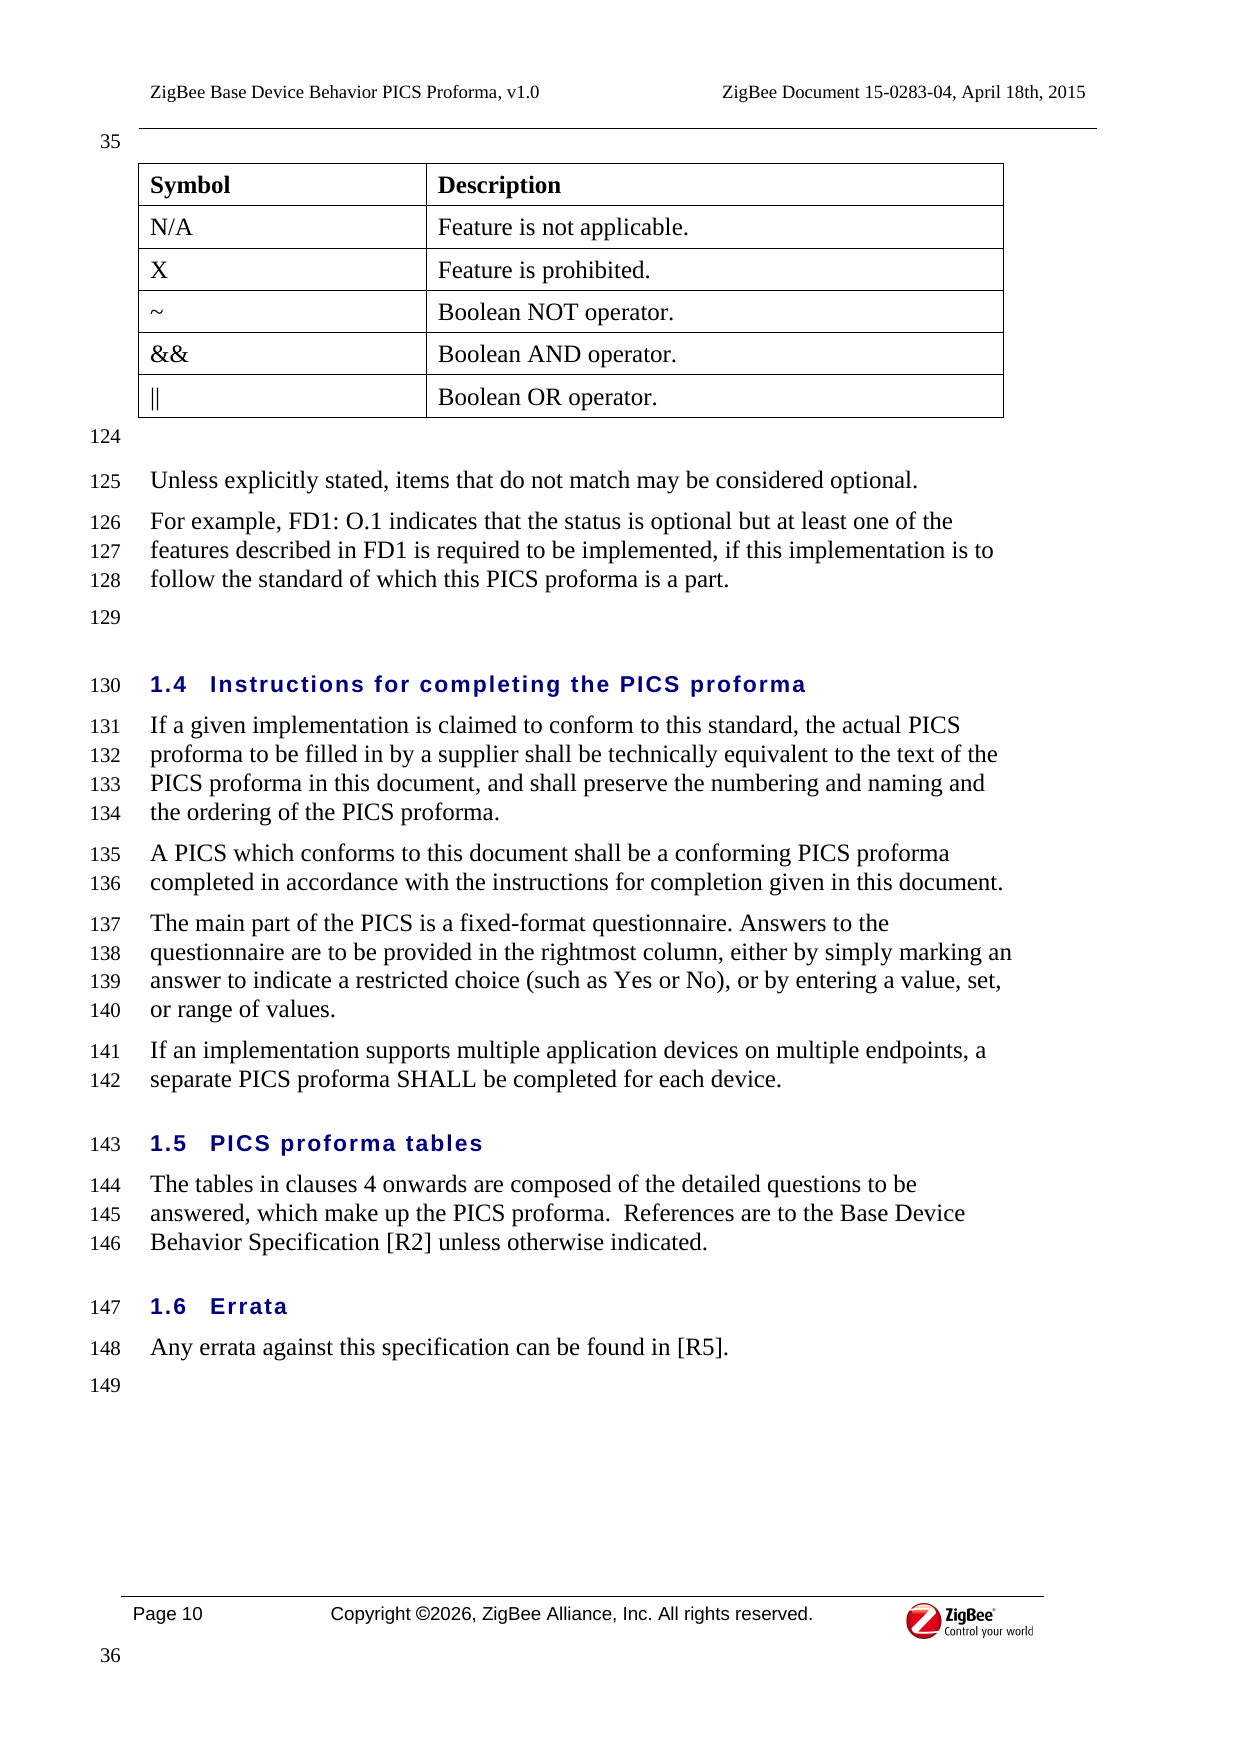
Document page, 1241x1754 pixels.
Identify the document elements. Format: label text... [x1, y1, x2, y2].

table_cell Boolean NOT operator. [427, 291, 1003, 332]
text Unless explicitly stated, items that do not match may be considered optional. [150, 465, 1015, 494]
text A PICS which conforms to this document shall be a conforming PICS proforma completed in accordance with the instructions for completion given in this document. [150, 838, 1015, 895]
table_header Symbol [139, 164, 426, 205]
table_cell Feature is prohibited. [427, 249, 1003, 290]
subtitle Instructions for completing the PICS proforma [150, 671, 1015, 698]
table_cell && [139, 333, 426, 374]
subtitle Errata [150, 1293, 1015, 1319]
table_cell Boolean AND operator. [427, 333, 1003, 374]
table_cell Boolean OR operator. [427, 375, 1003, 417]
text The tables in clauses 4 onwards are composed of the detailed questions to be answered, which make up the PICS proforma. References are to the Base Device Behavior Specification [R2] unless otherwise indicated. [150, 1169, 1015, 1255]
table_cell || [139, 375, 426, 417]
text Any errata against this specification can be found in [R5]. [150, 1332, 1015, 1361]
table_cell ~ [139, 291, 426, 332]
text If a given implementation is claimed to conform to this standard, the actual PICS proforma to be filled in by a supplier shall be technically equivalent to the text of the PICS proforma in this document, and shall preserve the numbering and naming and the ordering of the PICS proforma. [150, 710, 1015, 825]
text For example, FD1: O.1 indicates that the status is optional but at least one of the features described in FD1 is required to be implemented, if this implementation is to follow the standard of which this PICS proforma is a part. [150, 506, 1015, 593]
table_header Description [427, 164, 1003, 205]
table_cell X [139, 249, 426, 290]
subtitle PICS proforma tables [150, 1130, 1015, 1157]
table_cell Feature is not applicable. [427, 206, 1003, 247]
text The main part of the PICS is a fixed-format questionnaire. Answers to the questionnaire are to be provided in the rightmost column, either by simply marking an answer to indicate a restricted choice (such as Yes or No), or by entering a value, set, or range of values. [150, 908, 1015, 1023]
table_cell N/A [139, 206, 426, 247]
picture [906, 1603, 1033, 1639]
text If an implementation supports multiple application devices on multiple endpoints, a separate PICS proforma SHALL be completed for each device. [150, 1035, 1015, 1093]
